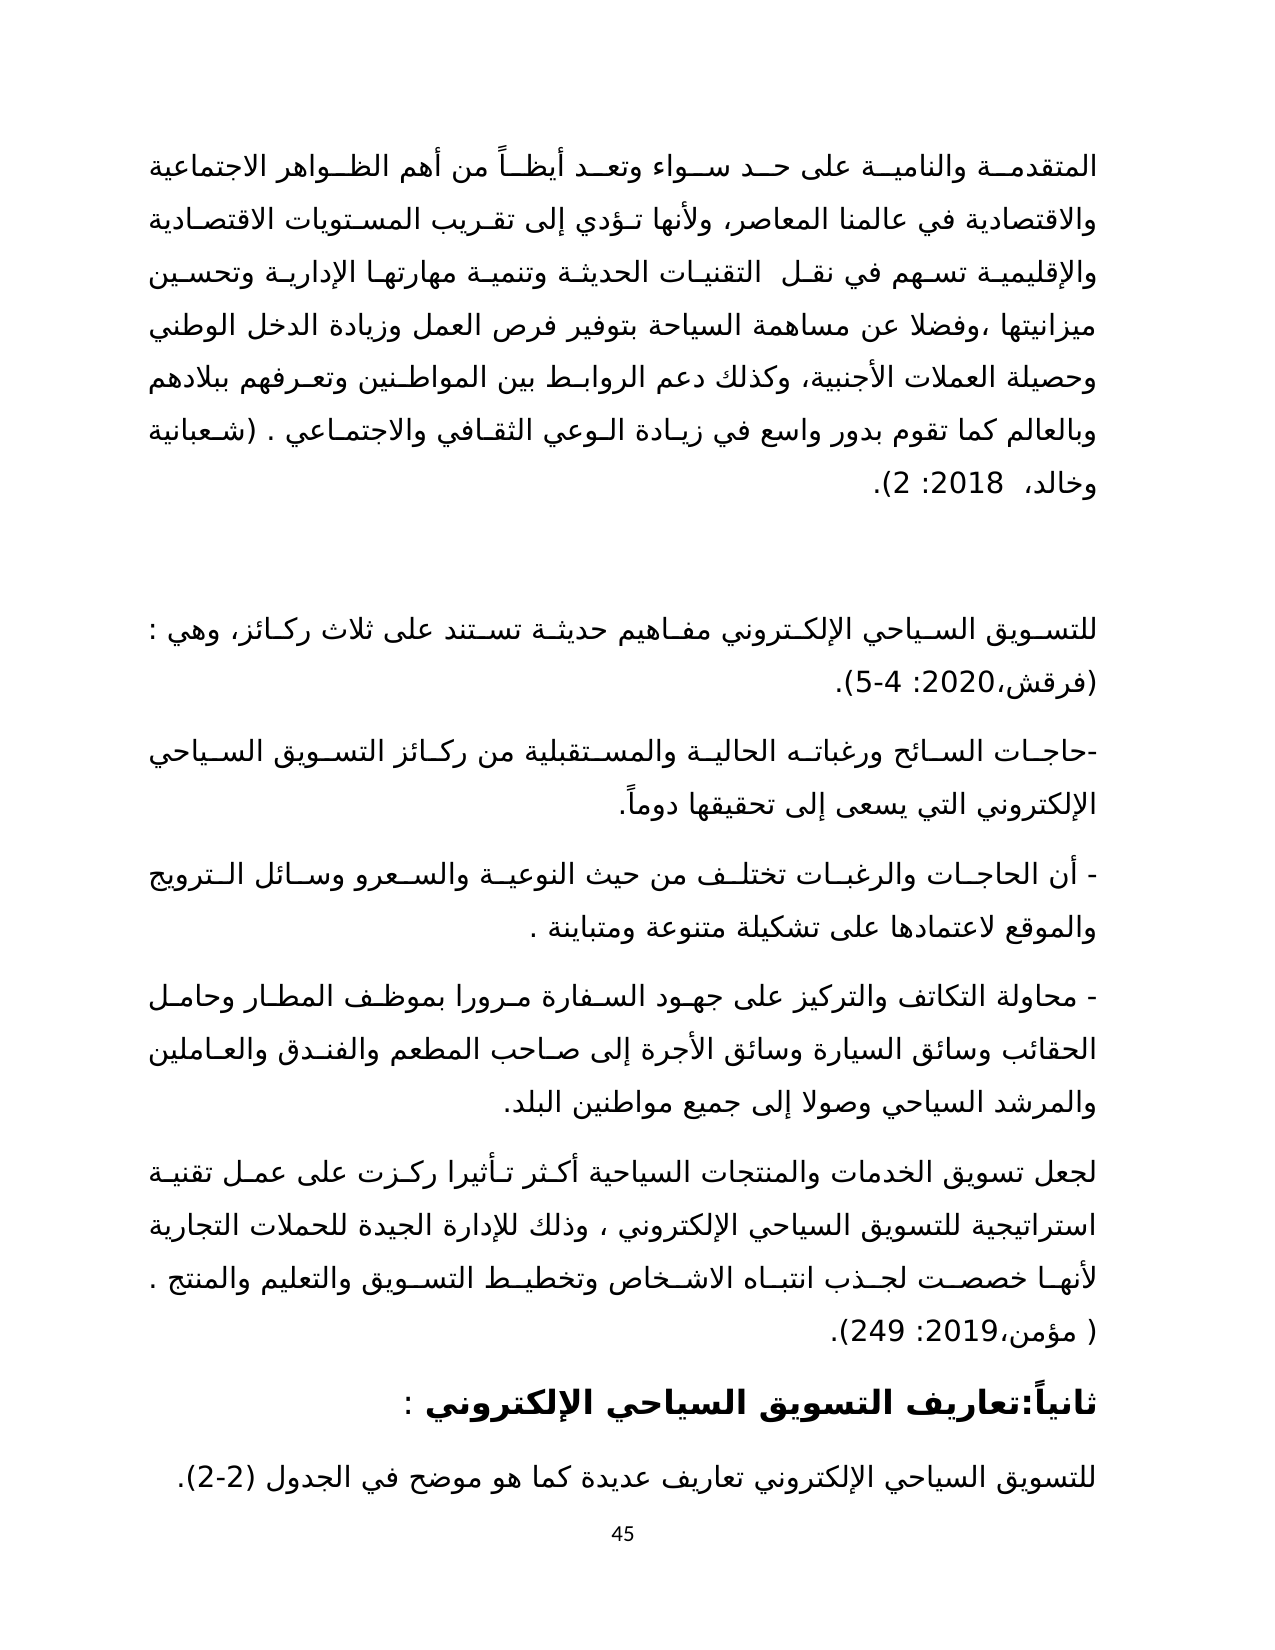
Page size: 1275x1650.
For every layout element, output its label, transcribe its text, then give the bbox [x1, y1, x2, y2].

text - محاولة التكاتف والتركيز على جهود السفارة مرورا بموظف المطار وحامل الحقائب وسائق السيارة وسائق الأجرة إلى صاحب المطعم والفندق والعاملين والمرشد السياحي وصولا إلى جميع مواطنين البلد. [148, 978, 1098, 1119]
text -حاجات السائح ورغباته الحالية والمستقبلية من ركائز التسويق السياحي الإلكتروني التي يسعى إلى تحقيقها دوماً. [148, 733, 1098, 822]
text - أن الحاجات والرغبات تختلف من حيث النوعية والسعرو وسائل الترويج والموقع لاعتمادها على تشكيلة متنوعة ومتباينة . [148, 856, 1098, 944]
text ثانياً:تعاريف التسويق السياحي الإلكتروني : [148, 1382, 1098, 1422]
text للتسويق السياحي الإلكتروني مفاهيم حديثة تستند على ثلاث ركائز، وهي : (فرقش،2020: 4-5). [148, 611, 1098, 699]
text للتسويق السياحي الإلكتروني تعاريف عديدة كما هو موضح في الجدول (2-2). [148, 1459, 1098, 1494]
text لجعل تسويق الخدمات والمنتجات السياحية أكثر تأثيرا ركزت على عمل تقنية استراتيجية للتسويق السياحي الإلكتروني ، وذلك للإدارة الجيدة للحملات التجارية لأنها خصصت لجذب انتباه الاشخاص وتخطيط التسويق والتعليم والمنتج .( مؤمن،2019: 249). [148, 1154, 1098, 1348]
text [148, 148, 1098, 501]
